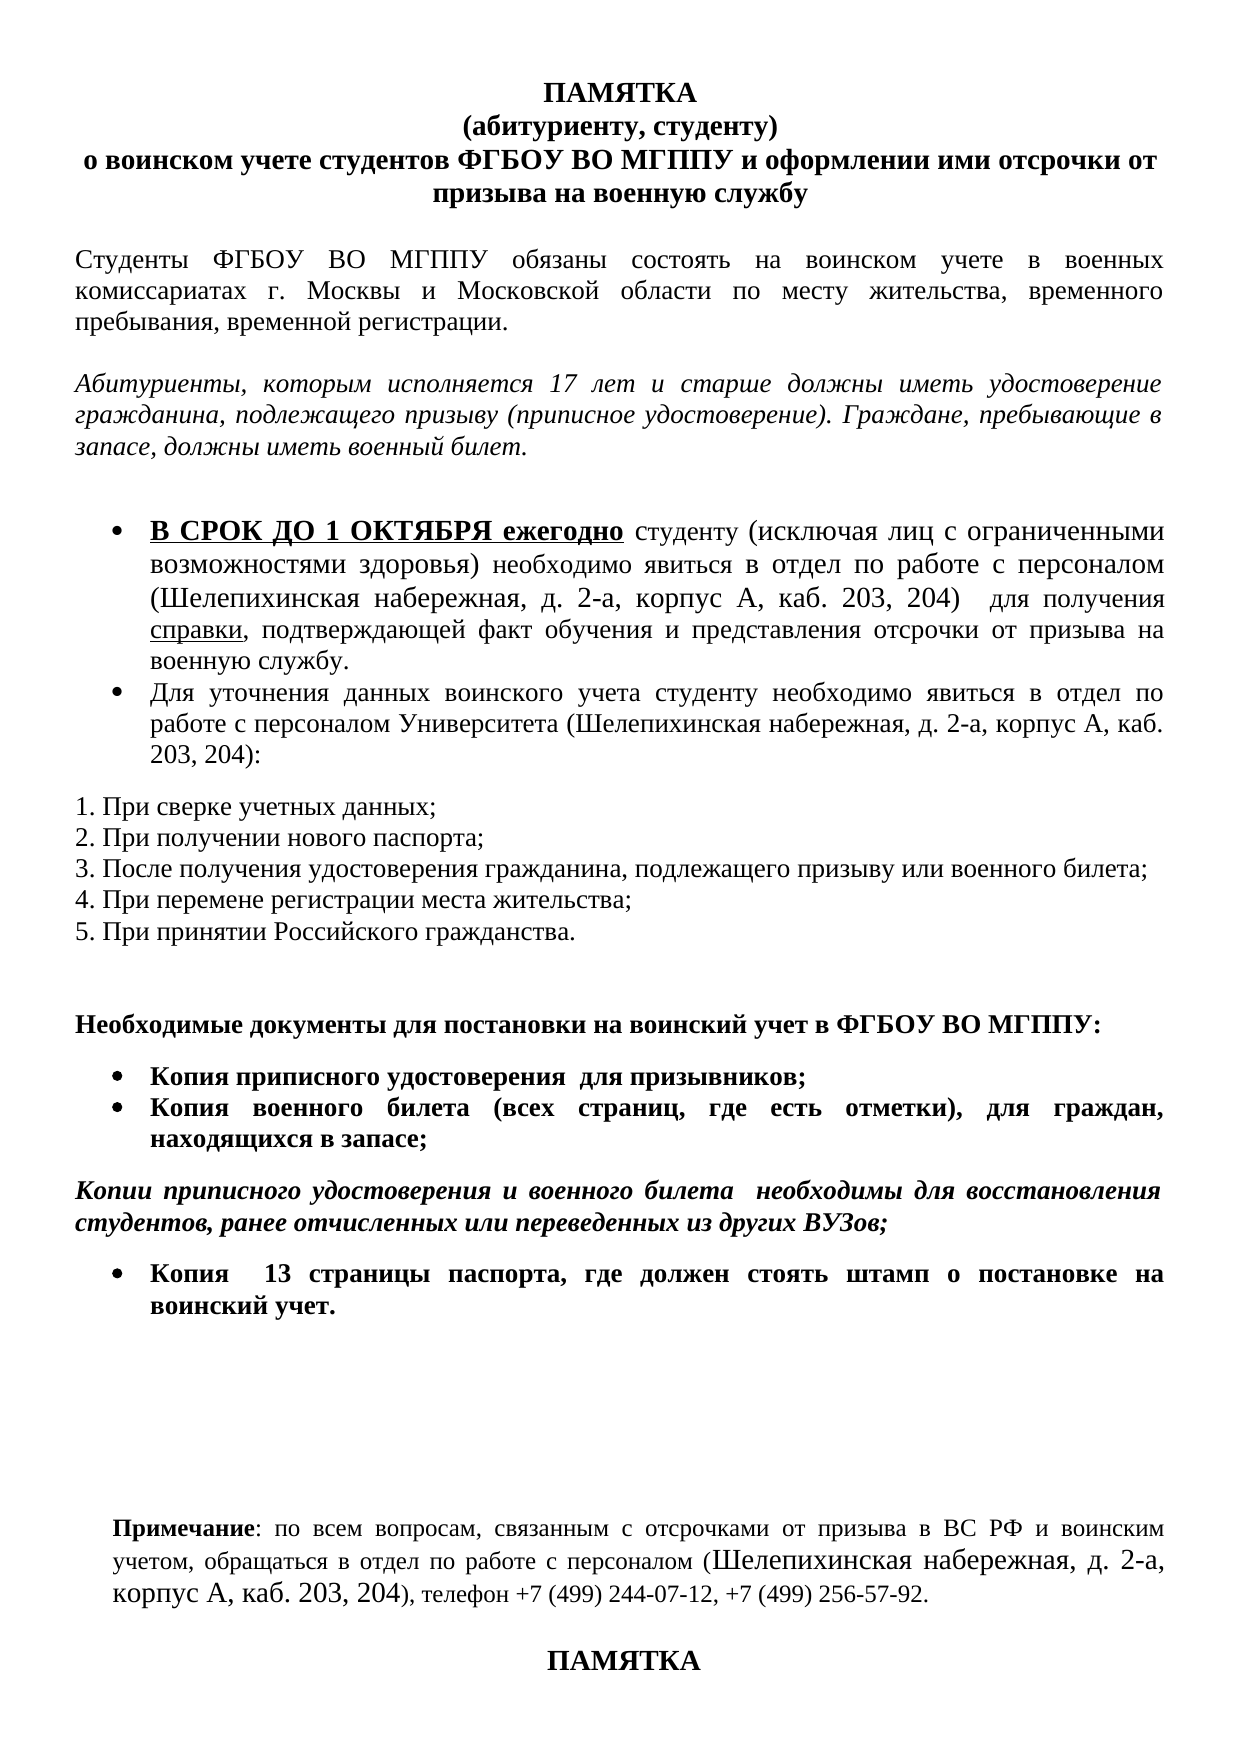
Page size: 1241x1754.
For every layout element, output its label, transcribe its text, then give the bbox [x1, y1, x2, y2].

list Для уточнения данных воинского учета студенту необходимо явиться в отдел по работе с персоналом Университета (Шелепихинская набережная, д. 2-а, корпус А, каб. 203, 204): [112, 676, 1165, 769]
list Копия 13 страницы паспорта, где должен стоять штамп о постановке на воинский учет. [112, 1258, 1165, 1320]
text ПАМЯТКА [75, 1643, 1165, 1676]
text ПАМЯТКА [75, 75, 1165, 108]
text Копии приписного удостоверения и военного билета необходимы для восстановления студентов, ранее отчисленных или переведенных из других ВУЗов; [75, 1174, 1165, 1237]
list Копия военного билета (всех страниц, где есть отметки), для граждан, находящихся в запасе; [112, 1091, 1165, 1154]
text Примечание: по всем вопросам, связанным с отсрочками от призыва в ВС РФ и воинским учетом, обращаться в отдел по работе с персоналом (Шелепихинская набережная, д. 2-а, корпус А, каб. 203, 204), телефон +7 (499) 244-07-12, +7 (499) 256-57-92. [112, 1513, 1165, 1609]
text 1. При сверке учетных данных; [75, 790, 1165, 821]
text 3. После получения удостоверения гражданина, подлежащего призыву или военного билета; [75, 852, 1165, 883]
text 2. При получении нового паспорта; [75, 821, 1165, 852]
text (абитуриенту, студенту) [75, 108, 1165, 142]
text 5. При принятии Российского гражданства. [75, 914, 1165, 946]
text о воинском учете студентов ФГБОУ ВО МГППУ и оформлении ими отсрочки от призыва на военную службу [75, 142, 1165, 209]
text 4. При перемене регистрации места жительства; [75, 883, 1165, 914]
list Копия приписного удостоверения для призывников; [112, 1060, 1165, 1091]
text Необходимые документы для постановки на воинский учет в ФГБОУ ВО МГППУ: [75, 1008, 1165, 1039]
list В СРОК ДО 1 ОКТЯБРЯ ежегодно студенту (исключая лиц с ограниченными возможностями здоровья) необходимо явиться в отдел по работе с персоналом (Шелепихинская набережная, д. 2-а, корпус А, каб. 203, 204) для получения справки, подтверждающей факт обучения и представления отсрочки от призыва на военную службу. [112, 513, 1165, 676]
text Студенты ФГБОУ ВО МГППУ обязаны состоять на воинском учете в военных комиссариатах г. Москвы и Московской области по месту жительства, временного пребывания, временной регистрации. [75, 243, 1165, 336]
text Абитуриенты, которым исполняется 17 лет и старше должны иметь удостоверение гражданина, подлежащего призыву (приписное удостоверение). Граждане, пребывающие в запасе, должны иметь военный билет. [75, 367, 1165, 461]
